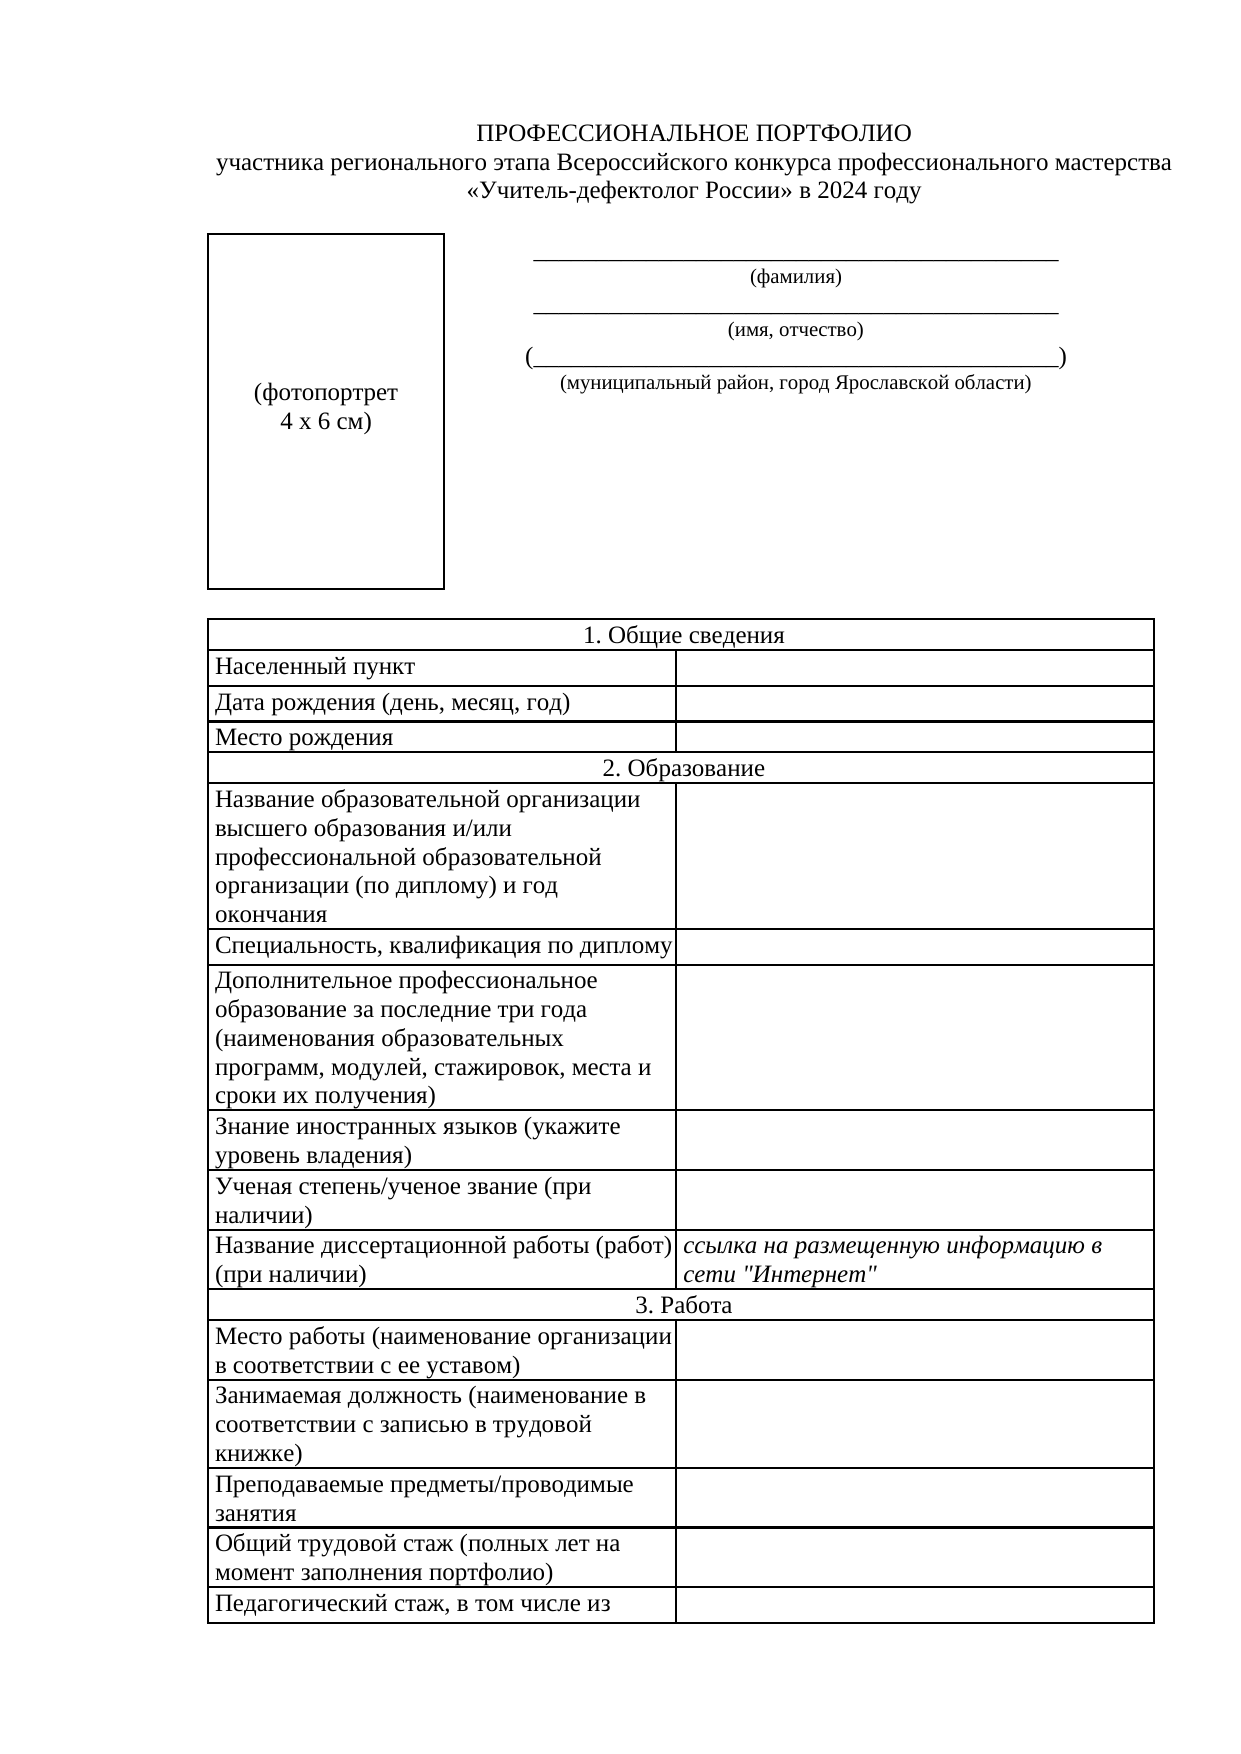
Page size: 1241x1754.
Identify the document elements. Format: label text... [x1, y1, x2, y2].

table_cell Место работы (наименование организации в соответствии с ее уставом) [209, 1321, 675, 1378]
table_cell Населенный пункт [209, 651, 675, 685]
table_cell [677, 966, 1153, 1109]
table_cell Дата рождения (день, месяц, год) [209, 687, 675, 720]
table_cell [677, 1171, 1153, 1228]
table_cell [677, 687, 1153, 720]
table_cell [677, 723, 1153, 751]
table_cell Преподаваемые предметы/проводимые занятия [209, 1469, 675, 1526]
table_cell ссылка на размещенную информацию в сети "Интернет" [677, 1231, 1153, 1288]
table_cell [677, 930, 1153, 963]
table_header 1. Общие сведения [209, 620, 1153, 649]
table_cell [209, 1588, 675, 1622]
table_cell Место рождения [209, 723, 675, 751]
text участника регионального этапа Всероссийского конкурса профессионального мастерства [207, 147, 1181, 176]
text «Учитель-дефектолог России» в 2024 году [207, 176, 1181, 204]
table_cell 3. Работа [209, 1290, 1153, 1319]
table_cell Специальность, квалификация по диплому [209, 930, 675, 963]
table_cell Общий трудовой стаж (полных лет на момент заполнения портфолио) [209, 1529, 675, 1586]
table_cell [677, 784, 1153, 928]
table_cell Название диссертационной работы (работ) (при наличии) [209, 1231, 675, 1288]
table_cell Дополнительное профессиональное образование за последние три года (наименования образовательных программ, модулей, стажировок, места и сроки их получения) [209, 966, 675, 1109]
table_cell Название образовательной организации высшего образования и/или профессиональной образовательной организации (по диплому) и год окончания [209, 784, 675, 928]
table_cell [677, 1381, 1153, 1467]
table_cell Ученая степень/ученое звание (при наличии) [209, 1171, 675, 1228]
table_cell 2. Образование [209, 753, 1153, 782]
table_header __________________________________________ (фамилия) __________________________________________ (имя, отчество) (__________________________________________) (муниципальный район, город Ярославской области) [445, 233, 1147, 587]
table_cell [677, 1588, 1153, 1622]
table_cell [677, 1529, 1153, 1586]
table_cell [677, 651, 1153, 685]
table_header (фотопортрет 4 x 6 см) [209, 235, 443, 587]
table_cell Занимаемая должность (наименование в соответствии с записью в трудовой книжке) [209, 1381, 675, 1467]
table_cell [677, 1111, 1153, 1169]
table_cell Знание иностранных языков (укажите уровень владения) [209, 1111, 675, 1169]
text ПРОФЕССИОНАЛЬНОЕ ПОРТФОЛИО [207, 118, 1181, 147]
table_cell [677, 1469, 1153, 1526]
table_cell [677, 1321, 1153, 1378]
